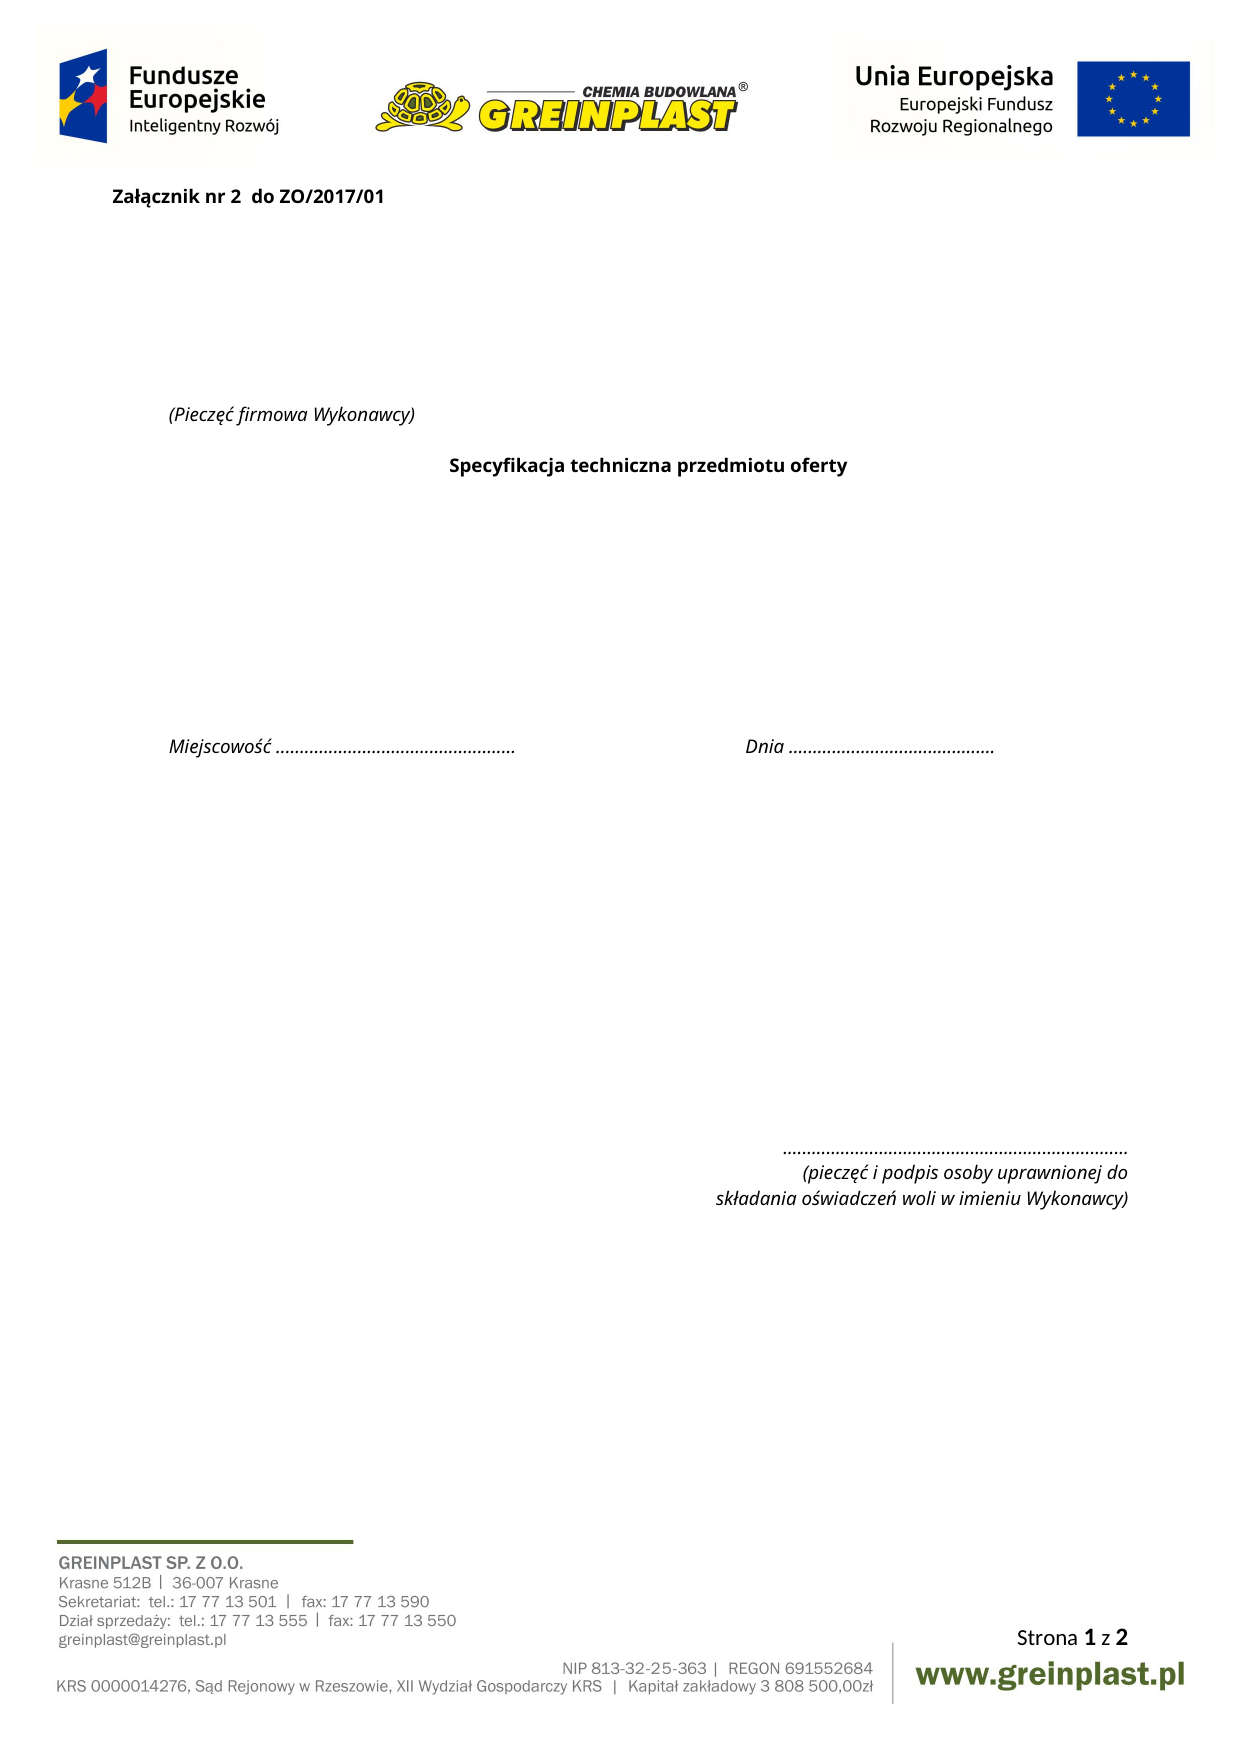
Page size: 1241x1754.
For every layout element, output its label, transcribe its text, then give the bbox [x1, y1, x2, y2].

text składania oświadczeń woli w imieniu Wykonawcy) [168, 1185, 1128, 1211]
text ........................................................................ [168, 1134, 1128, 1159]
text Miejscowość .................................................. Dnia ........................................... [168, 733, 1128, 759]
text Załącznik nr 2 do ZO/2017/01 [112, 183, 1128, 209]
picture [1, 0, 1241, 1754]
text Specyfikacja techniczna przedmiotu oferty [168, 452, 1128, 478]
text (pieczęć i podpis osoby uprawnionej do [168, 1159, 1128, 1185]
text (Pieczęć firmowa Wykonawcy) [168, 401, 1128, 427]
